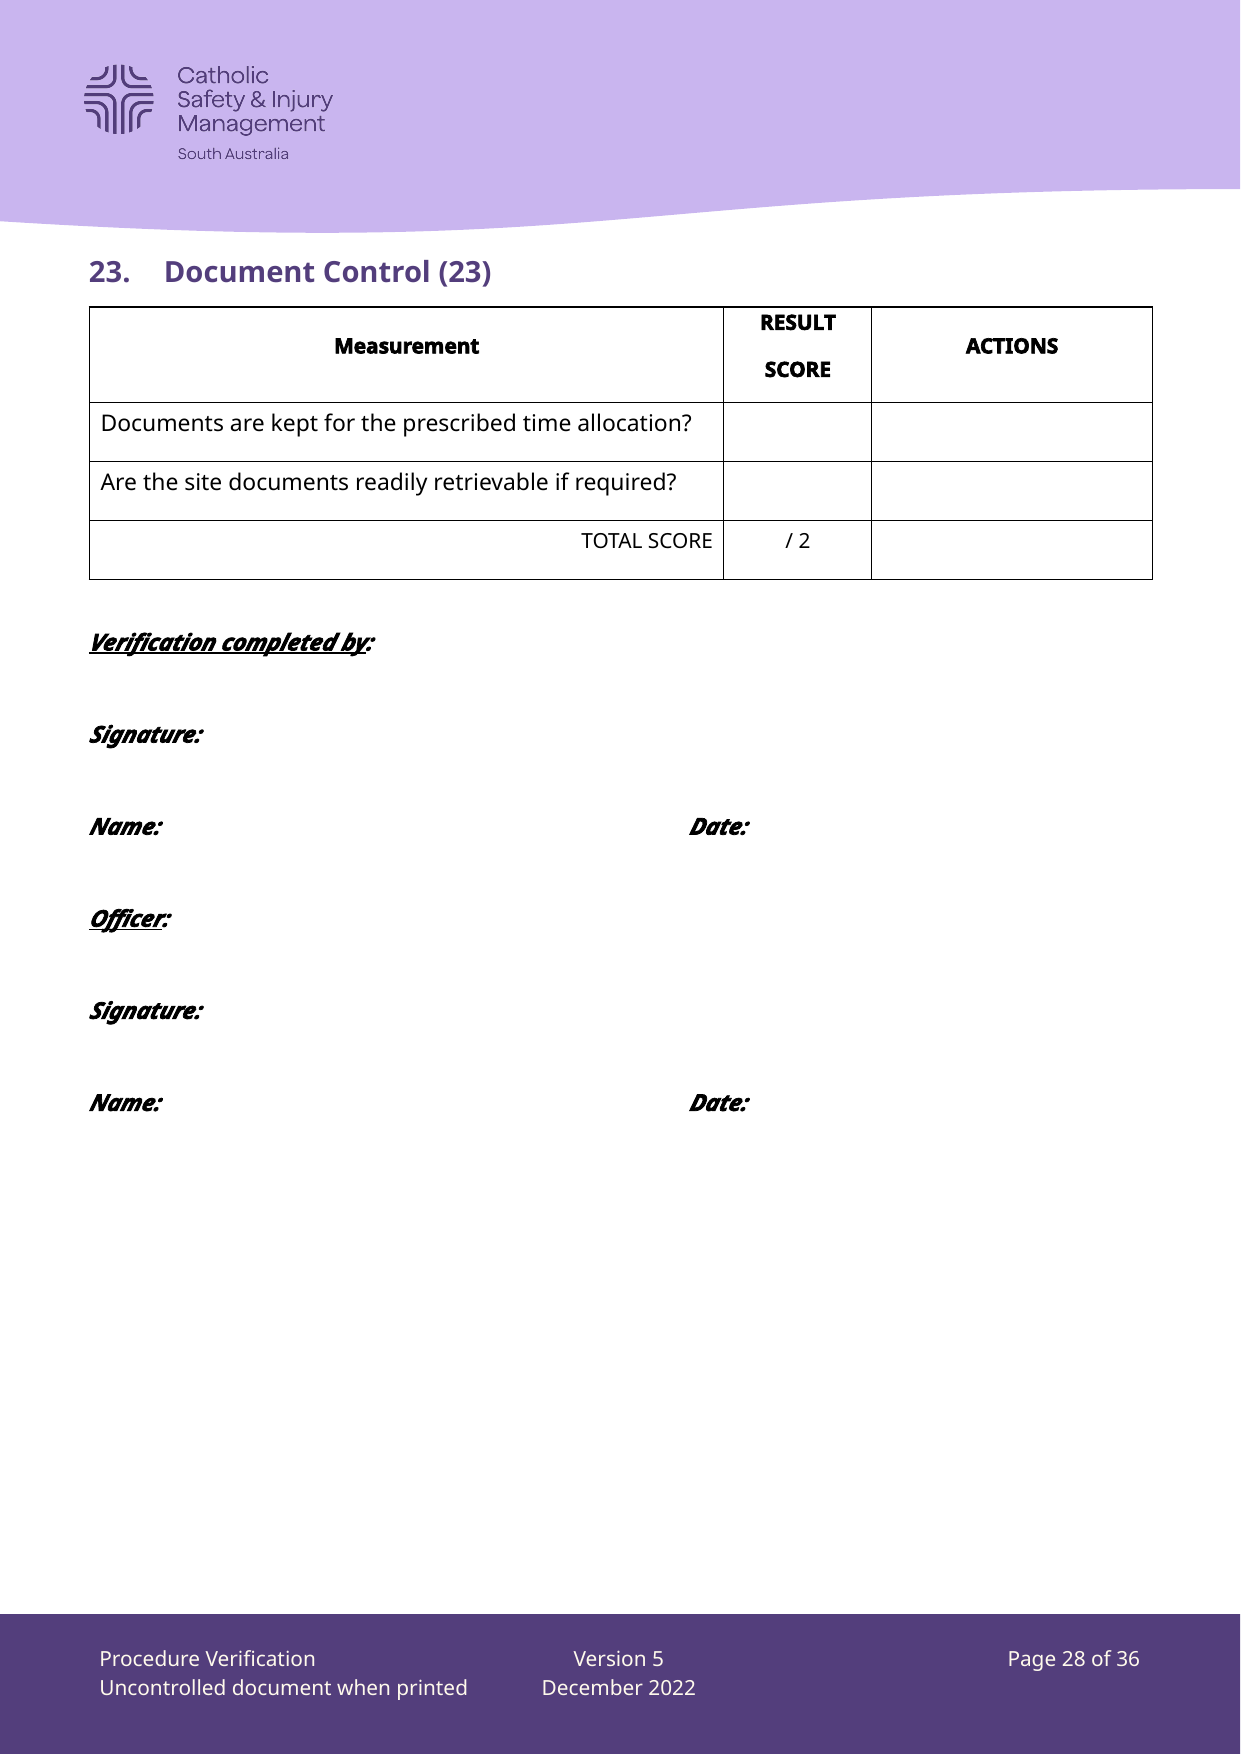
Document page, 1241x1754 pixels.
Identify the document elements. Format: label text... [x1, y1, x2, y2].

table_cell Documents are kept for the prescribed time allocation? [90, 403, 723, 461]
table_header RESULT SCORE [724, 308, 871, 402]
text Officer: [89, 902, 1152, 933]
table_cell [872, 521, 1152, 579]
table_header Measurement [90, 308, 723, 402]
picture [59, 39, 361, 187]
table_header ACTIONS [872, 308, 1152, 402]
table_cell [872, 403, 1152, 461]
text Signature: [89, 994, 1152, 1025]
text Signature: [89, 718, 1152, 749]
text Name: Date: [89, 810, 1152, 841]
table_cell TOTAL SCORE [90, 521, 723, 579]
table_cell Are the site documents readily retrievable if required? [90, 462, 723, 520]
table_cell / 2 [724, 521, 871, 579]
subtitle Document Control (23) [89, 251, 1152, 291]
text Name: Date: [89, 1086, 1152, 1117]
table_cell [724, 462, 871, 520]
text Verification completed by: [89, 626, 1152, 657]
table_cell [724, 403, 871, 461]
table_cell [872, 462, 1152, 520]
